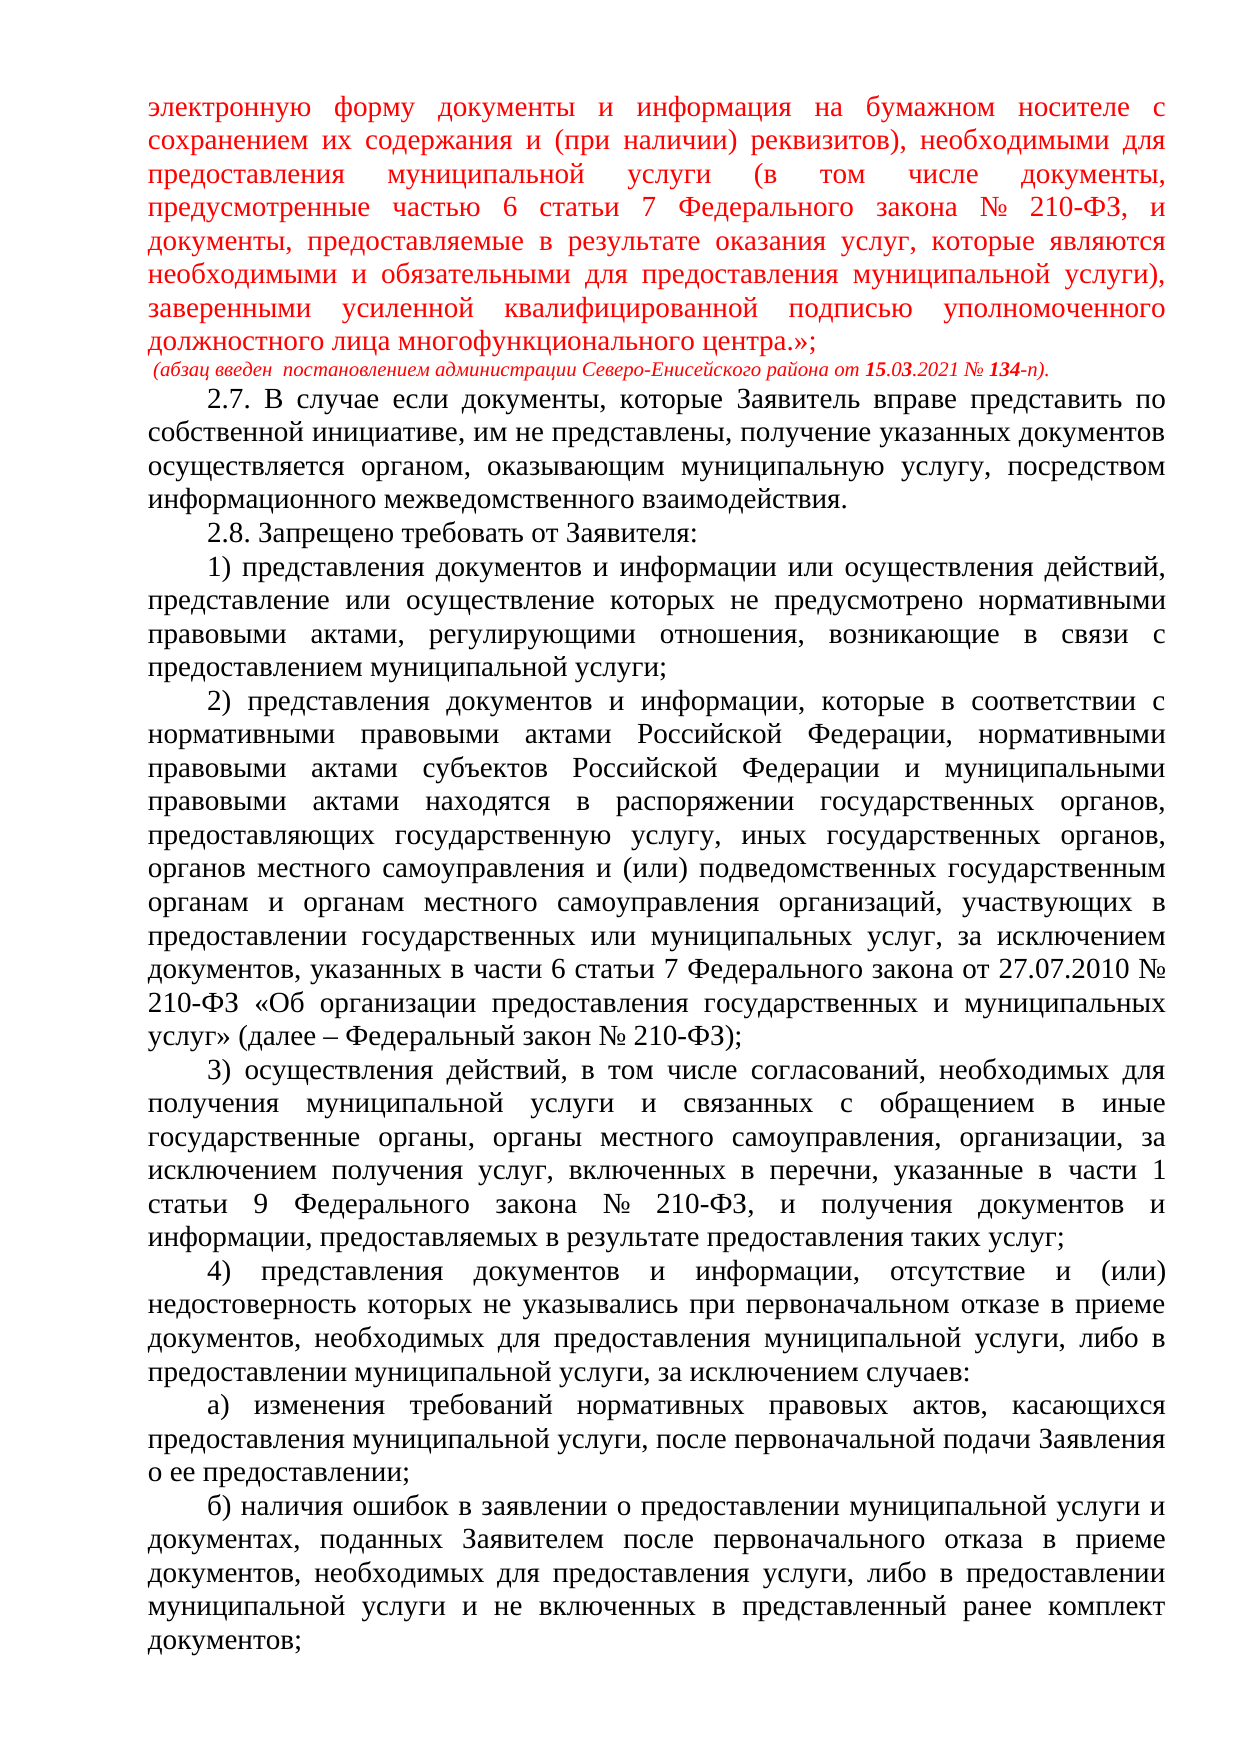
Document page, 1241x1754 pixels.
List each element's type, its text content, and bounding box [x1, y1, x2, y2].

text 2.7. В случае если документы, которые Заявитель вправе представить по собственной инициативе, им не представлены, получение указанных документов осуществляется органом, оказывающим муниципальную услугу, посредством информационного межведомственного взаимодействия. [148, 381, 1167, 515]
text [148, 89, 1167, 357]
text а) изменения требований нормативных правовых актов, касающихся предоставления муниципальной услуги, после первоначальной подачи Заявления о ее предоставлении; [148, 1387, 1167, 1488]
text 2) представления документов и информации, которые в соответствии с нормативными правовыми актами Российской Федерации, нормативными правовыми актами субъектов Российской Федерации и муниципальными правовыми актами находятся в распоряжении государственных органов, предоставляющих государственную услугу, иных государственных органов, органов местного самоуправления и (или) подведомственных государственным органам и органам местного самоуправления организаций, участвующих в предоставлении государственных или муниципальных услуг, за исключением документов, указанных в части 6 статьи 7 Федерального закона от 27.07.2010 № 210-ФЗ «Об организации предоставления государственных и муниципальных услуг» (далее – Федеральный закон № 210-ФЗ); [148, 683, 1167, 1052]
text 4) представления документов и информации, отсутствие и (или) недостоверность которых не указывались при первоначальном отказе в приеме документов, необходимых для предоставления муниципальной услуги, либо в предоставлении муниципальной услуги, за исключением случаев: [148, 1253, 1167, 1387]
text 3) осуществления действий, в том числе согласований, необходимых для получения муниципальной услуги и связанных с обращением в иные государственные органы, органы местного самоуправления, организации, за исключением получения услуг, включенных в перечни, указанные в части 1 статьи 9 Федерального закона № 210-ФЗ, и получения документов и информации, предоставляемых в результате предоставления таких услуг; [148, 1052, 1167, 1253]
text б) наличия ошибок в заявлении о предоставлении муниципальной услуги и документах, поданных Заявителем после первоначального отказа в приеме документов, необходимых для предоставления услуги, либо в предоставлении муниципальной услуги и не включенных в представленный ранее комплект документов; [148, 1488, 1167, 1656]
text (абзац введен постановлением администрации Северо-Енисейского района от 15.03.2021 № 134-п). [148, 357, 1167, 381]
text 2.8. Запрещено требовать от Заявителя: [148, 515, 1167, 549]
text 1) представления документов и информации или осуществления действий, представление или осуществление которых не предусмотрено нормативными правовыми актами, регулирующими отношения, возникающие в связи с предоставлением муниципальной услуги; [148, 549, 1167, 683]
